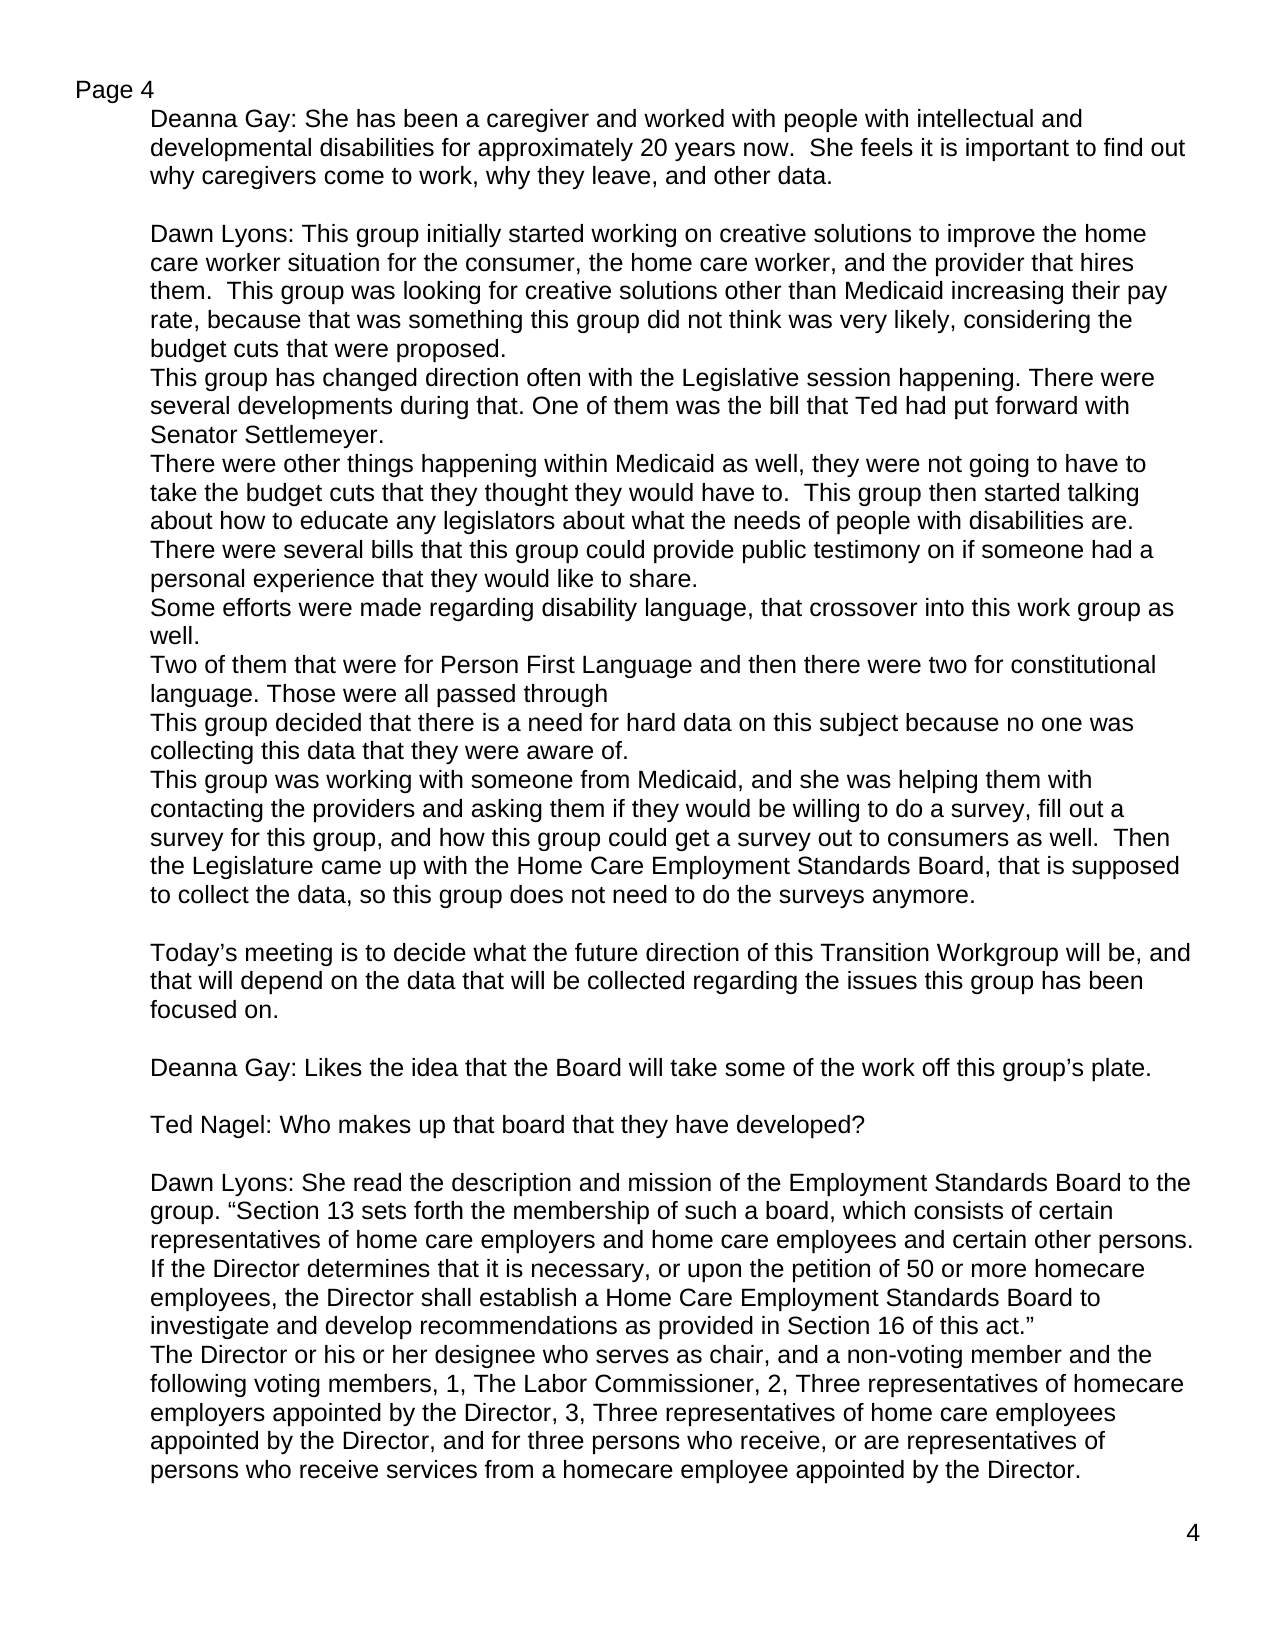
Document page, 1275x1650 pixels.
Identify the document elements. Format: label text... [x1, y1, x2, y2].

text The Director or his or her designee who serves as chair, and a non-voting member and the following voting members, 1, The Labor Commissioner, 2, Three representatives of homecare employers appointed by the Director, 3, Three representatives of home care employees appointed by the Director, and for three persons who receive, or are representatives of persons who receive services from a homecare employee appointed by the Director. [150, 1340, 1200, 1484]
text Two of them that were for Person First Language and then there were two for constitutional language. Those were all passed through [150, 650, 1200, 707]
text This group was working with someone from Medicaid, and she was helping them with contacting the providers and asking them if they would be willing to do a survey, fill out a survey for this group, and how this group could get a survey out to consumers as well. Then the Legislature came up with the Home Care Employment Standards Board, that is supposed to collect the data, so this group does not need to do the surveys anymore. [150, 765, 1200, 909]
text Deanna Gay: Likes the idea that the Board will take some of the work off this group’s plate. [150, 1052, 1200, 1081]
text This group decided that there is a need for hard data on this subject because no one was collecting this data that they were aware of. [150, 707, 1200, 765]
text Dawn Lyons: She read the description and mission of the Employment Standards Board to the group. “Section 13 sets forth the membership of such a board, which consists of certain representatives of home care employers and home care employees and certain other persons. If the Director determines that it is necessary, or upon the petition of 50 or more homecare employees, the Director shall establish a Home Care Employment Standards Board to investigate and develop recommendations as provided in Section 16 of this act.” [150, 1167, 1200, 1340]
text There were other things happening within Medicaid as well, they were not going to have to take the budget cuts that they thought they would have to. This group then started talking about how to educate any legislators about what the needs of people with disabilities are. There were several bills that this group could provide public testimony on if someone had a personal experience that they would like to share. [150, 449, 1200, 592]
text Dawn Lyons: This group initially started working on creative solutions to improve the home care worker situation for the consumer, the home care worker, and the provider that hires them. This group was looking for creative solutions other than Medicaid increasing their pay rate, because that was something this group did not think was very likely, considering the budget cuts that were proposed. [150, 219, 1200, 362]
text This group has changed direction often with the Legislative session happening. There were several developments during that. One of them was the bill that Ted had put forward with Senator Settlemeyer. [150, 362, 1200, 449]
text Deanna Gay: She has been a caregiver and worked with people with intellectual and developmental disabilities for approximately 20 years now. She feels it is important to find out why caregivers come to work, why they leave, and other data. [150, 104, 1200, 190]
text Some efforts were made regarding disability language, that crossover into this work group as well. [150, 592, 1200, 650]
text Ted Nagel: Who makes up that board that they have developed? [150, 1110, 1200, 1139]
text Today’s meeting is to decide what the future direction of this Transition Workgroup will be, and that will depend on the data that will be collected regarding the issues this group has been focused on. [150, 937, 1200, 1024]
